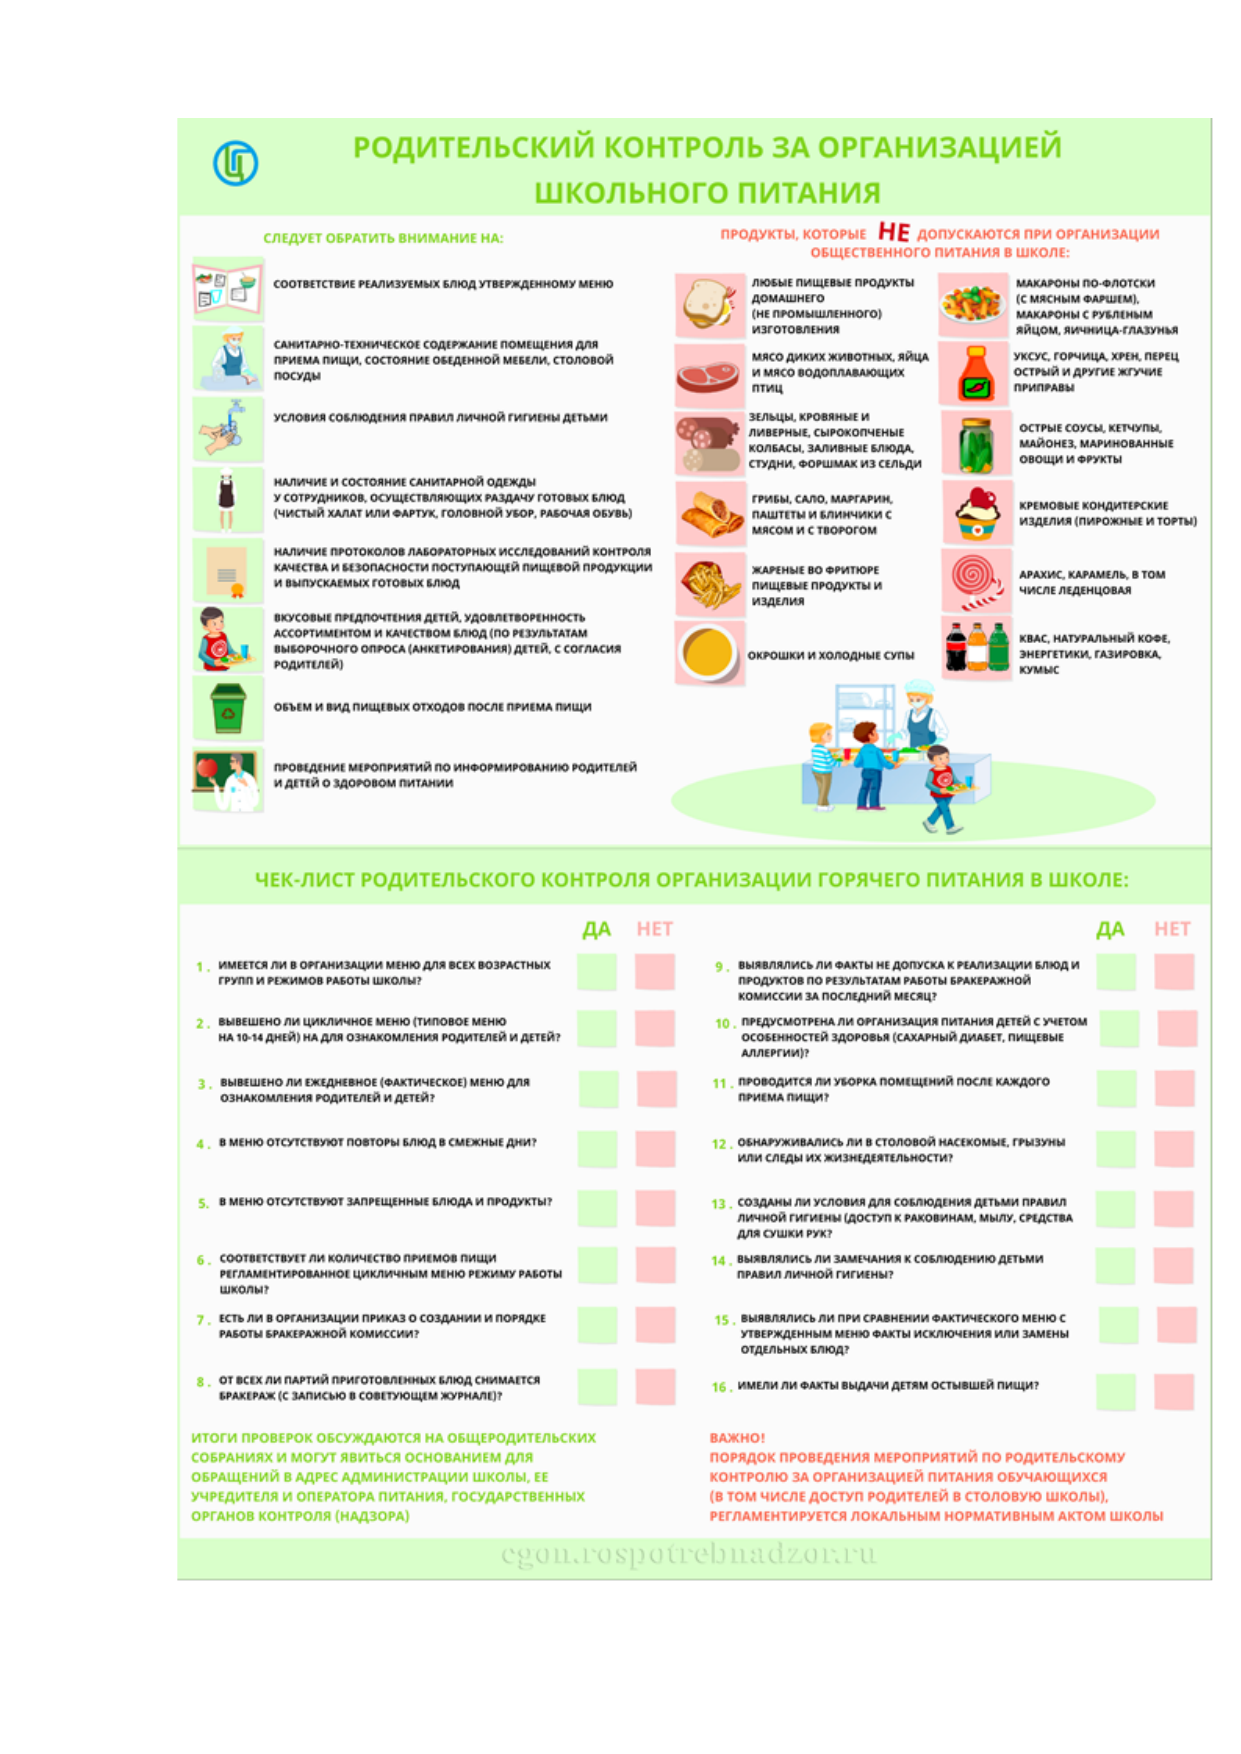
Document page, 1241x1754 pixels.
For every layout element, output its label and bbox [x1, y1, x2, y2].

picture [177, 118, 1213, 1582]
